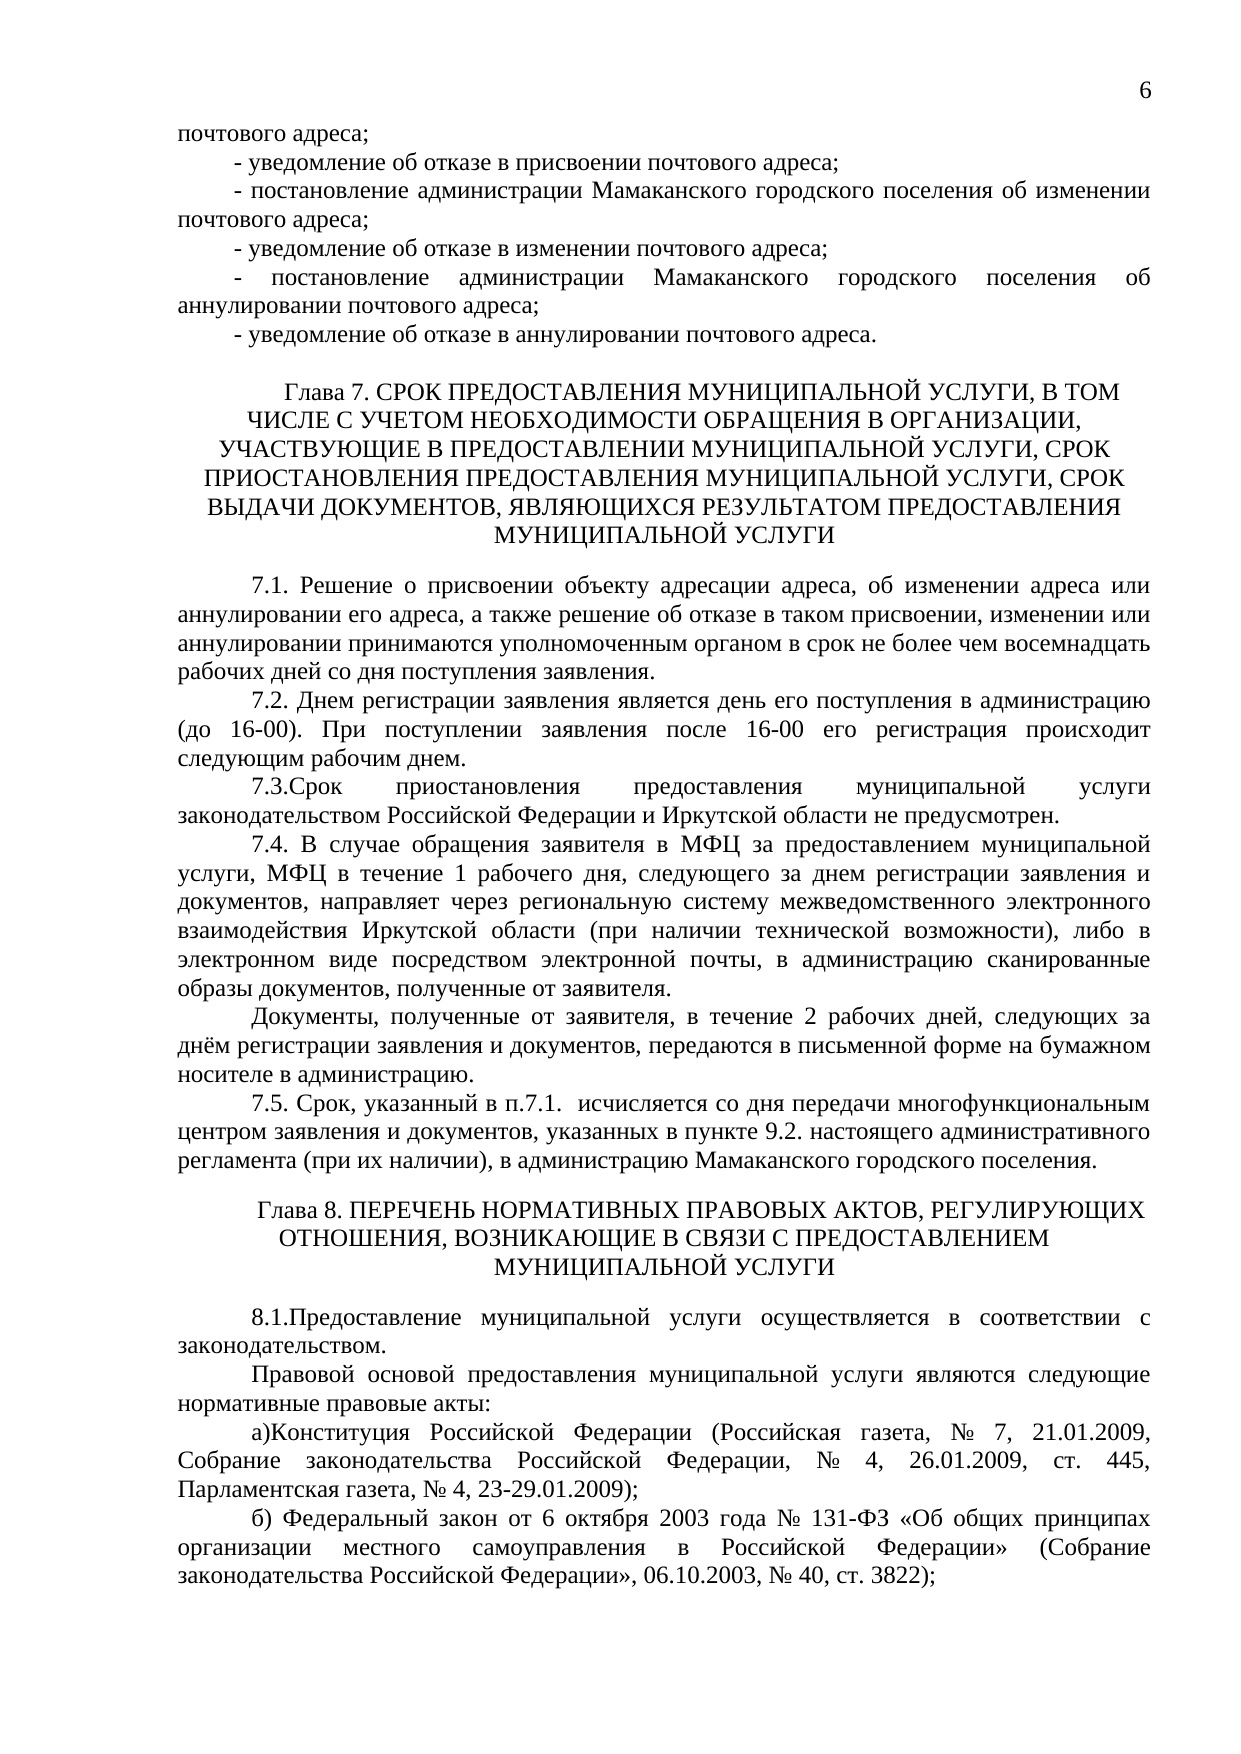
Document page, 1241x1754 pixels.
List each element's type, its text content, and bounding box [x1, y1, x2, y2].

text - постановление администрации Мамаканского городского поселения об изменении почтового адреса; [177, 176, 1152, 233]
text - уведомление об отказе в аннулировании почтового адреса. [177, 319, 1152, 348]
text 8.1.Предоставление муниципальной услуги осуществляется в соответствии с законодательством. [177, 1302, 1152, 1359]
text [177, 118, 1152, 147]
text Глава 8. ПЕРЕЧЕНЬ НОРМАТИВНЫХ ПРАВОВЫХ АКТОВ, РЕГУЛИРУЮЩИХ ОТНОШЕНИЯ, ВОЗНИКАЮЩИЕ В СВЯЗИ С ПРЕДОСТАВЛЕНИЕМ МУНИЦИПАЛЬНОЙ УСЛУГИ [177, 1195, 1152, 1281]
text Документы, полученные от заявителя, в течение 2 рабочих дней, следующих за днём регистрации заявления и документов, передаются в письменной форме на бумажном носителе в администрацию. [177, 1001, 1152, 1088]
text - уведомление об отказе в изменении почтового адреса; [177, 233, 1152, 262]
text б) Федеральный закон от 6 октября 2003 года № 131-ФЗ «Об общих принципах организации местного самоуправления в Российской Федерации» (Собрание законодательства Российской Федерации», 06.10.2003, № 40, ст. 3822); [177, 1503, 1152, 1589]
text 7.5. Срок, указанный в п.7.1. исчисляется со дня передачи многофункциональным центром заявления и документов, указанных в пункте 9.2. настоящего административного регламента (при их наличии), в администрацию Мамаканского городского поселения. [177, 1088, 1152, 1174]
text а)Конституция Российской Федерации (Российская газета, № 7, 21.01.2009, Собрание законодательства Российской Федерации, № 4, 26.01.2009, ст. 445, Парламентская газета, № 4, 23-29.01.2009); [177, 1417, 1152, 1503]
text - уведомление об отказе в присвоении почтового адреса; [177, 147, 1152, 176]
text Правовой основой предоставления муниципальной услуги являются следующие нормативные правовые акты: [177, 1359, 1152, 1417]
text 7.3.Срок приостановления предоставления муниципальной услуги законодательством Российской Федерации и Иркутской области не предусмотрен. [177, 771, 1152, 829]
text 7.2. Днем регистрации заявления является день его поступления в администрацию (до 16-00). При поступлении заявления после 16-00 его регистрация происходит следующим рабочим днем. [177, 685, 1152, 771]
text 7.4. В случае обращения заявителя в МФЦ за предоставлением муниципальной услуги, МФЦ в течение 1 рабочего дня, следующего за днем регистрации заявления и документов, направляет через региональную систему межведомственного электронного взаимодействия Иркутской области (при наличии технической возможности), либо в электронном виде посредством электронной почты, в администрацию сканированные образы документов, полученные от заявителя. [177, 829, 1152, 1001]
text 7.1. Решение о присвоении объекту адресации адреса, об изменении адреса или аннулировании его адреса, а также решение об отказе в таком присвоении, изменении или аннулировании принимаются уполномоченным органом в срок не более чем восемнадцать рабочих дней со дня поступления заявления. [177, 570, 1152, 685]
text Глава 7. СРОК ПРЕДОСТАВЛЕНИЯ МУНИЦИПАЛЬНОЙ УСЛУГИ, В ТОМ ЧИСЛЕ С УЧЕТОМ НЕОБХОДИМОСТИ ОБРАЩЕНИЯ В ОРГАНИЗАЦИИ, УЧАСТВУЮЩИЕ В ПРЕДОСТАВЛЕНИИ МУНИЦИПАЛЬНОЙ УСЛУГИ, СРОК ПРИОСТАНОВЛЕНИЯ ПРЕДОСТАВЛЕНИЯ МУНИЦИПАЛЬНОЙ УСЛУГИ, СРОК ВЫДАЧИ ДОКУМЕНТОВ, ЯВЛЯЮЩИХСЯ РЕЗУЛЬТАТОМ ПРЕДОСТАВЛЕНИЯ МУНИЦИПАЛЬНОЙ УСЛУГИ [177, 377, 1152, 549]
text - постановление администрации Мамаканского городского поселения об аннулировании почтового адреса; [177, 262, 1152, 319]
